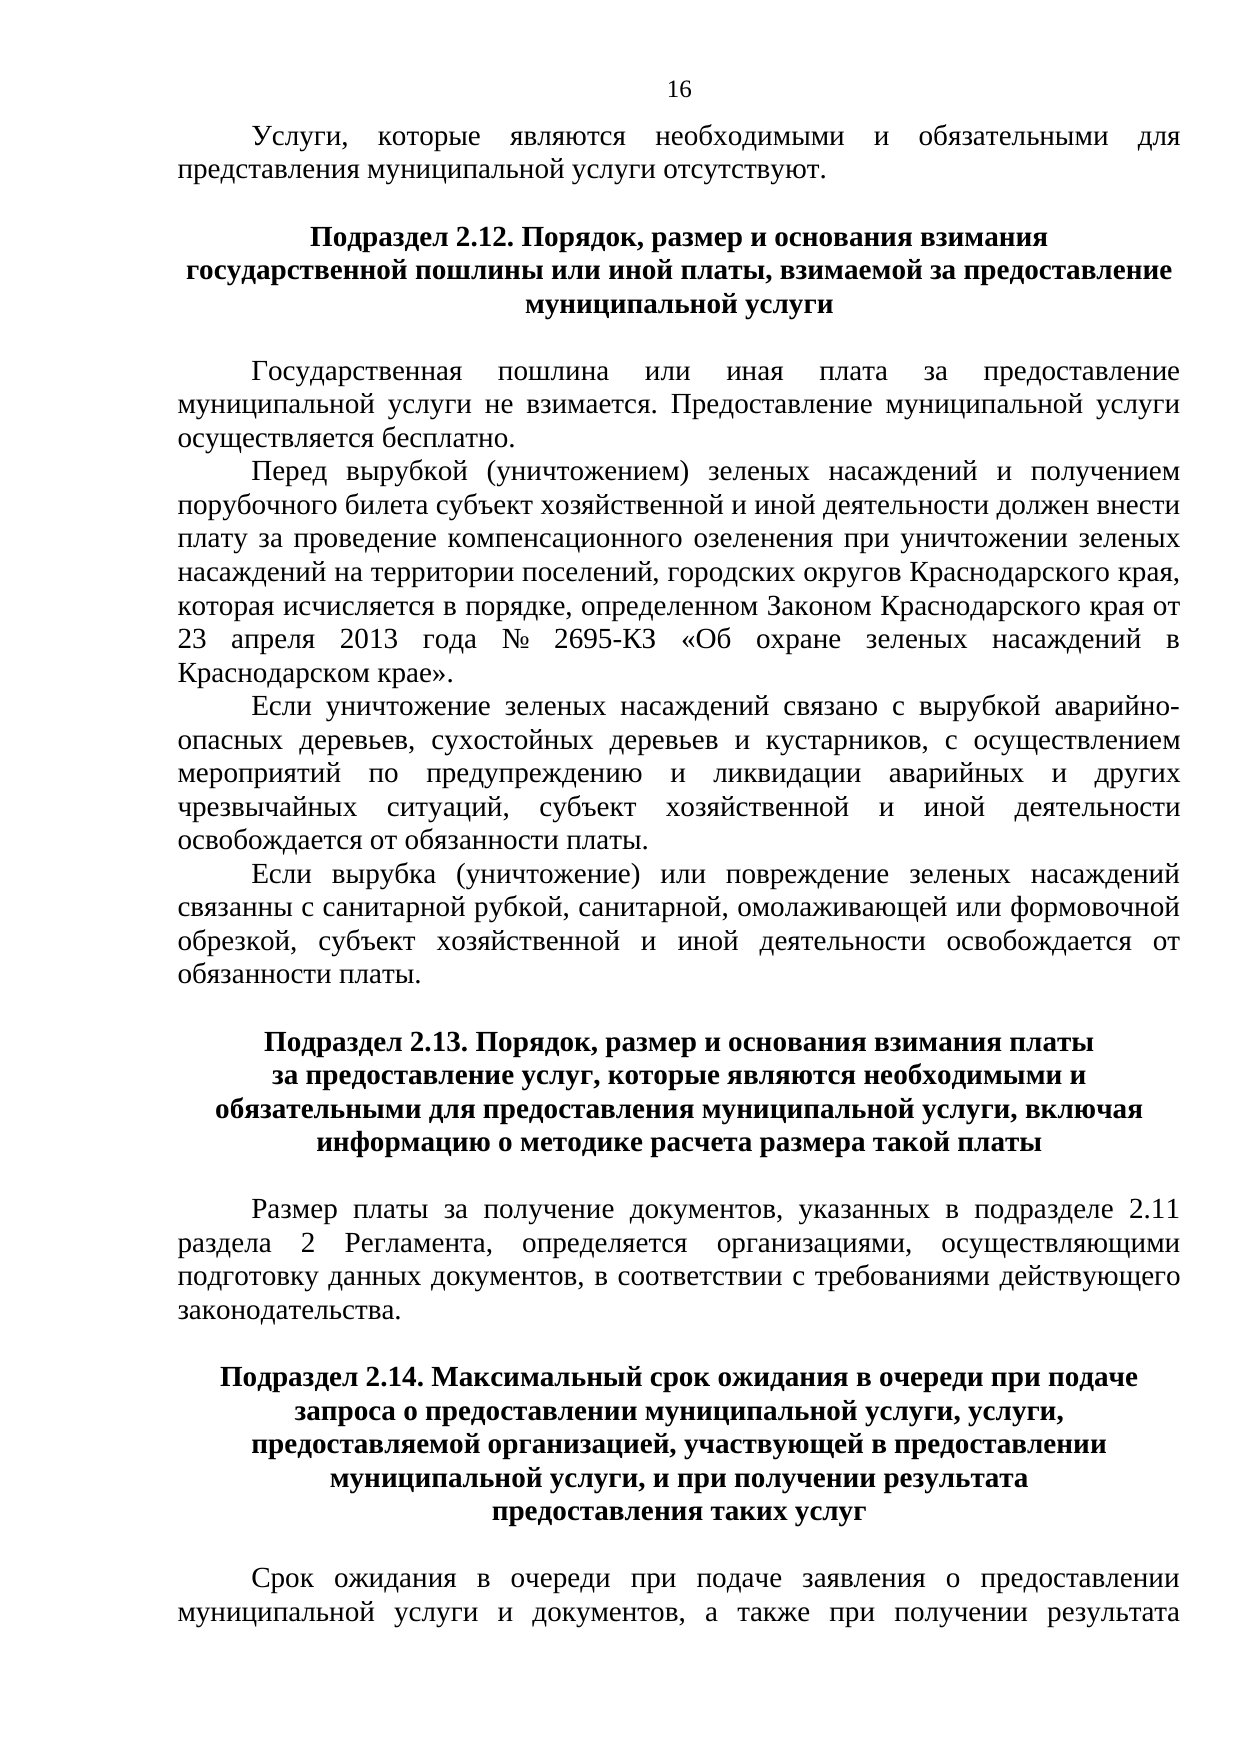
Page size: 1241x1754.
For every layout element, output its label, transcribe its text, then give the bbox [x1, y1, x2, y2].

text Если уничтожение зеленых насаждений связано с вырубкой аварийно-опасных деревьев, сухостойных деревьев и кустарников, с осуществлением мероприятий по предупреждению и ликвидации аварийных и других чрезвычайных ситуаций, субъект хозяйственной и иной деятельности освобождается от обязанности платы. [177, 688, 1181, 856]
text муниципальной услуги, и при получении результата [177, 1460, 1181, 1493]
text Перед вырубкой (уничтожением) зеленых насаждений и получением порубочного билета субъект хозяйственной и иной деятельности должен внести плату за проведение компенсационного озеленения при уничтожении зеленых насаждений на территории поселений, городских округов Краснодарского края, которая исчисляется в порядке, определенном Законом Краснодарского края от 23 апреля 2013 года № 2695-КЗ «Об охране зеленых насаждений в Краснодарском крае». [177, 453, 1181, 688]
text Услуги, которые являются необходимыми и обязательными для представления муниципальной услуги отсутствуют. [177, 118, 1181, 185]
text Государственная пошлина или иная плата за предоставление муниципальной услуги не взимается. Предоставление муниципальной услуги осуществляется бесплатно. [177, 353, 1181, 453]
text предоставляемой организацией, участвующей в предоставлении [177, 1426, 1181, 1460]
text Подраздел 2.12. Порядок, размер и основания взимания [177, 219, 1181, 252]
text информацию о методике расчета размера такой платы [177, 1124, 1181, 1158]
text запроса о предоставлении муниципальной услуги, услуги, [177, 1393, 1181, 1426]
text обязательными для предоставления муниципальной услуги, включая [177, 1091, 1181, 1124]
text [177, 1560, 1181, 1627]
text Подраздел 2.14. Максимальный срок ожидания в очереди при подаче [177, 1359, 1181, 1393]
text предоставления таких услуг [177, 1493, 1181, 1527]
text за предоставление услуг, которые являются необходимыми и [177, 1057, 1181, 1091]
text государственной пошлины или иной платы, взимаемой за предоставление муниципальной услуги [177, 252, 1181, 319]
text Размер платы за получение документов, указанных в подразделе 2.11 раздела 2 Регламента, определяется организациями, осуществляющими подготовку данных документов, в соответствии с требованиями действующего законодательства. [177, 1191, 1181, 1326]
text Подраздел 2.13. Порядок, размер и основания взимания платы [177, 1024, 1181, 1057]
text Если вырубка (уничтожение) или повреждение зеленых насаждений связанны с санитарной рубкой, санитарной, омолаживающей или формовочной обрезкой, субъект хозяйственной и иной деятельности освобождается от обязанности платы. [177, 856, 1181, 990]
